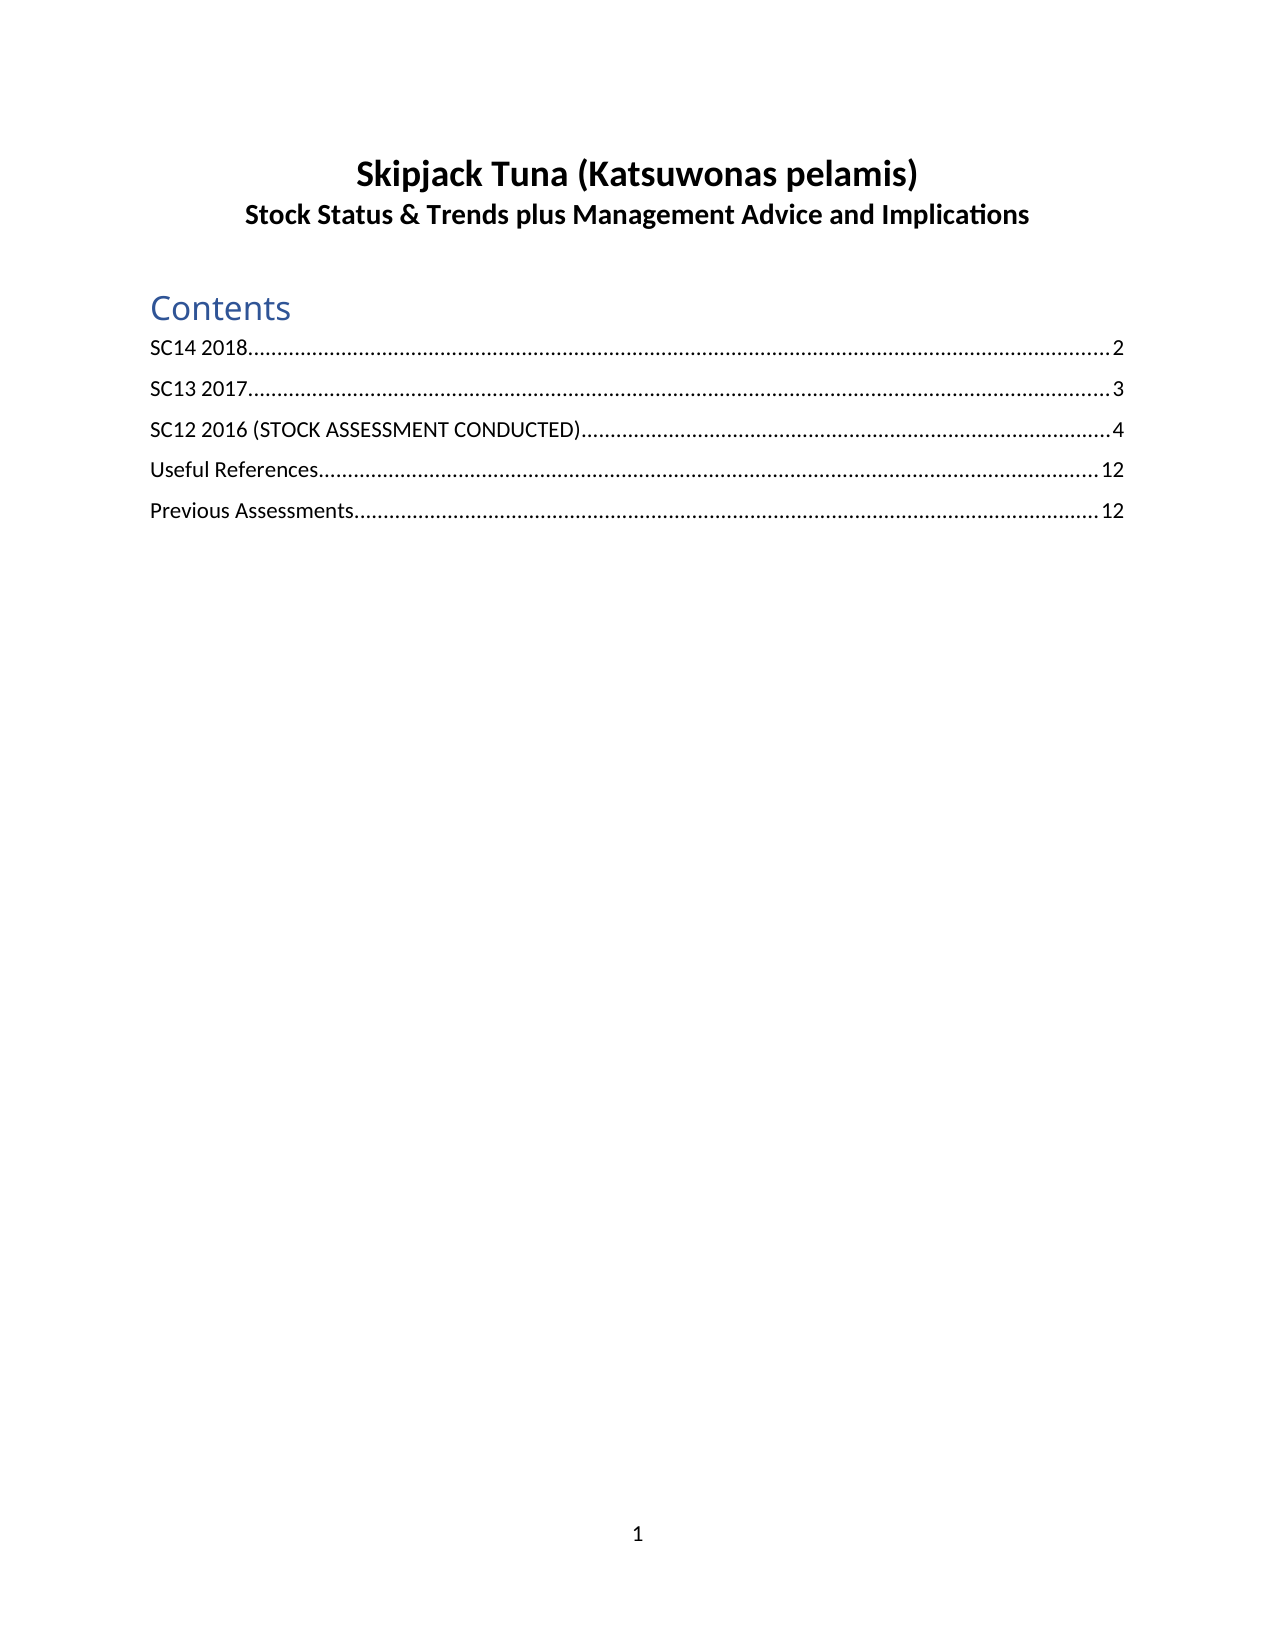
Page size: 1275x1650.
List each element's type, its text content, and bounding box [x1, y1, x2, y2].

text Stock Status & Trends plus Management Advice and Implications [150, 196, 1125, 231]
text Skipjack Tuna (Katsuwonas pelamis) [150, 150, 1125, 196]
